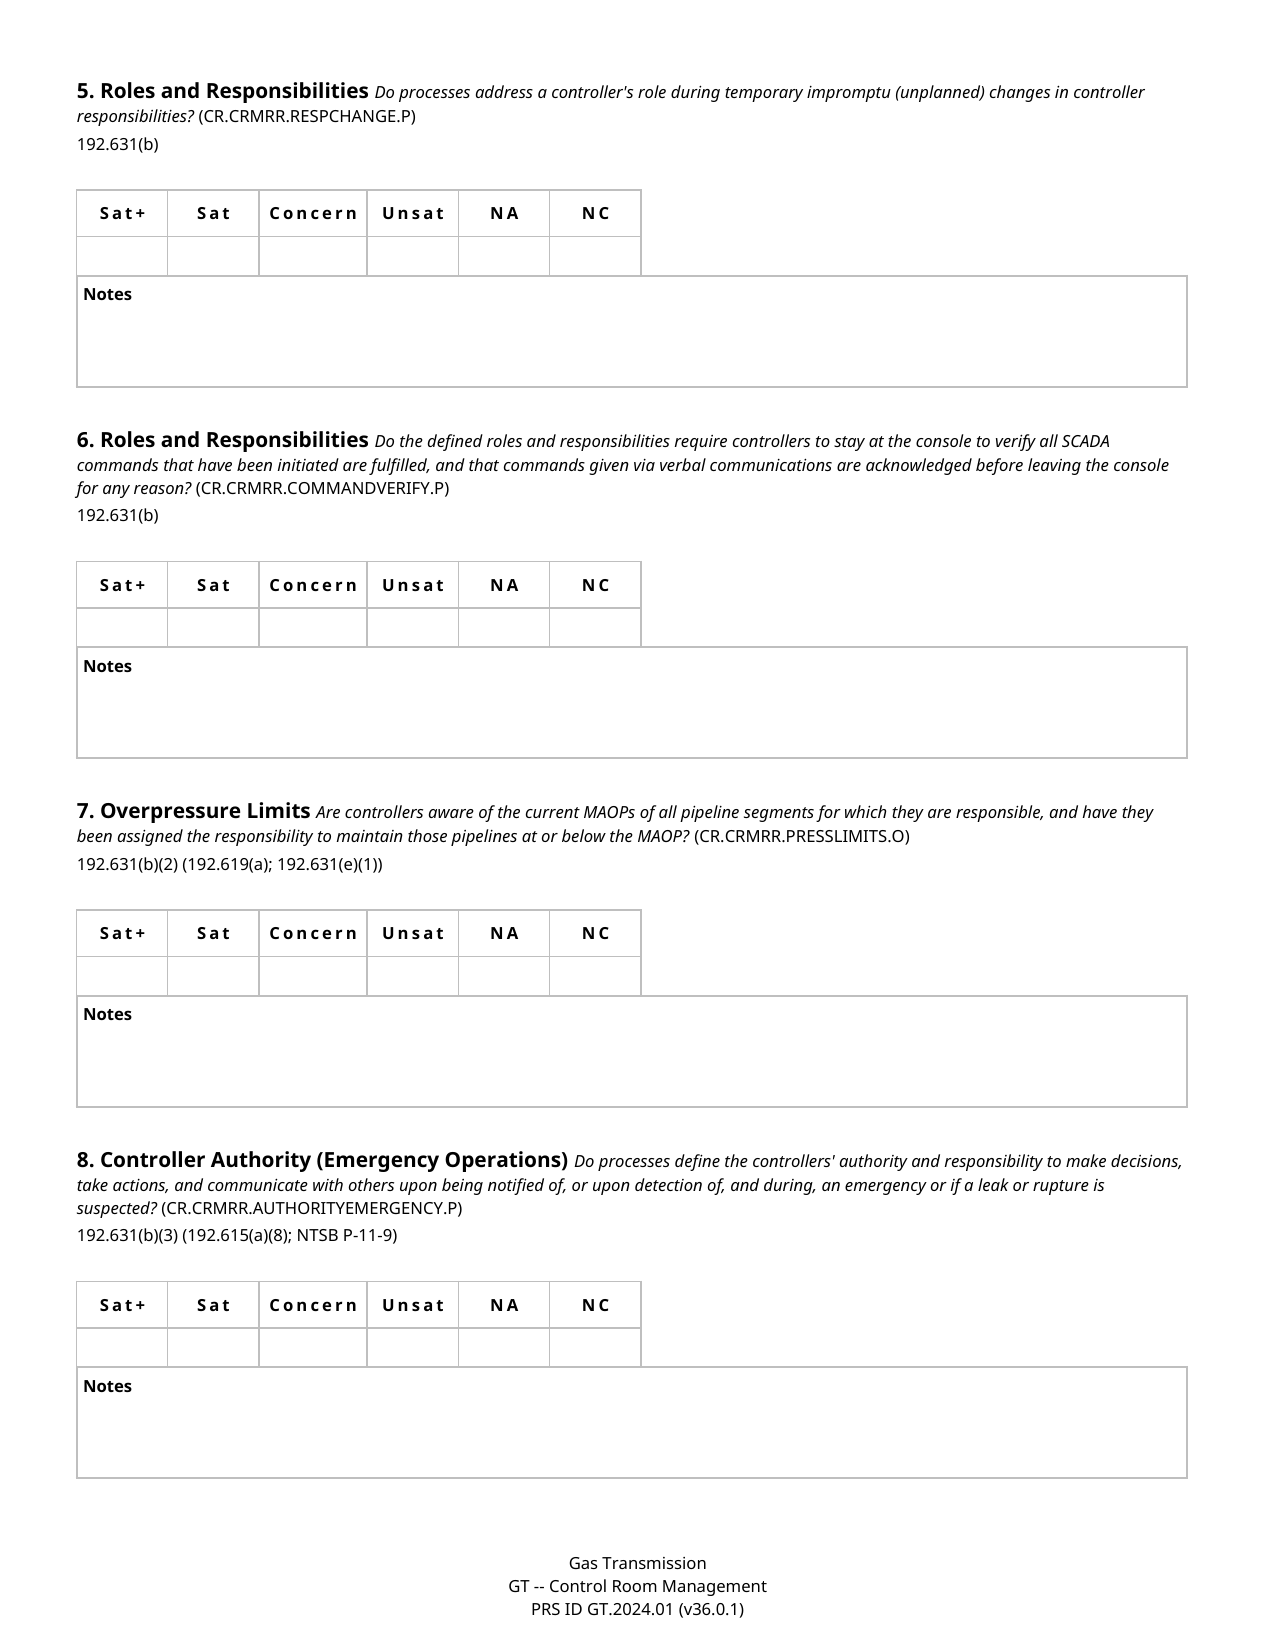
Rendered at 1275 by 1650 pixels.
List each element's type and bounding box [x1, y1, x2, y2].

table_header [75, 1144, 1200, 1515]
table_header [75, 424, 1200, 795]
table_header [75, 75, 1200, 424]
table_header [75, 795, 1200, 1144]
